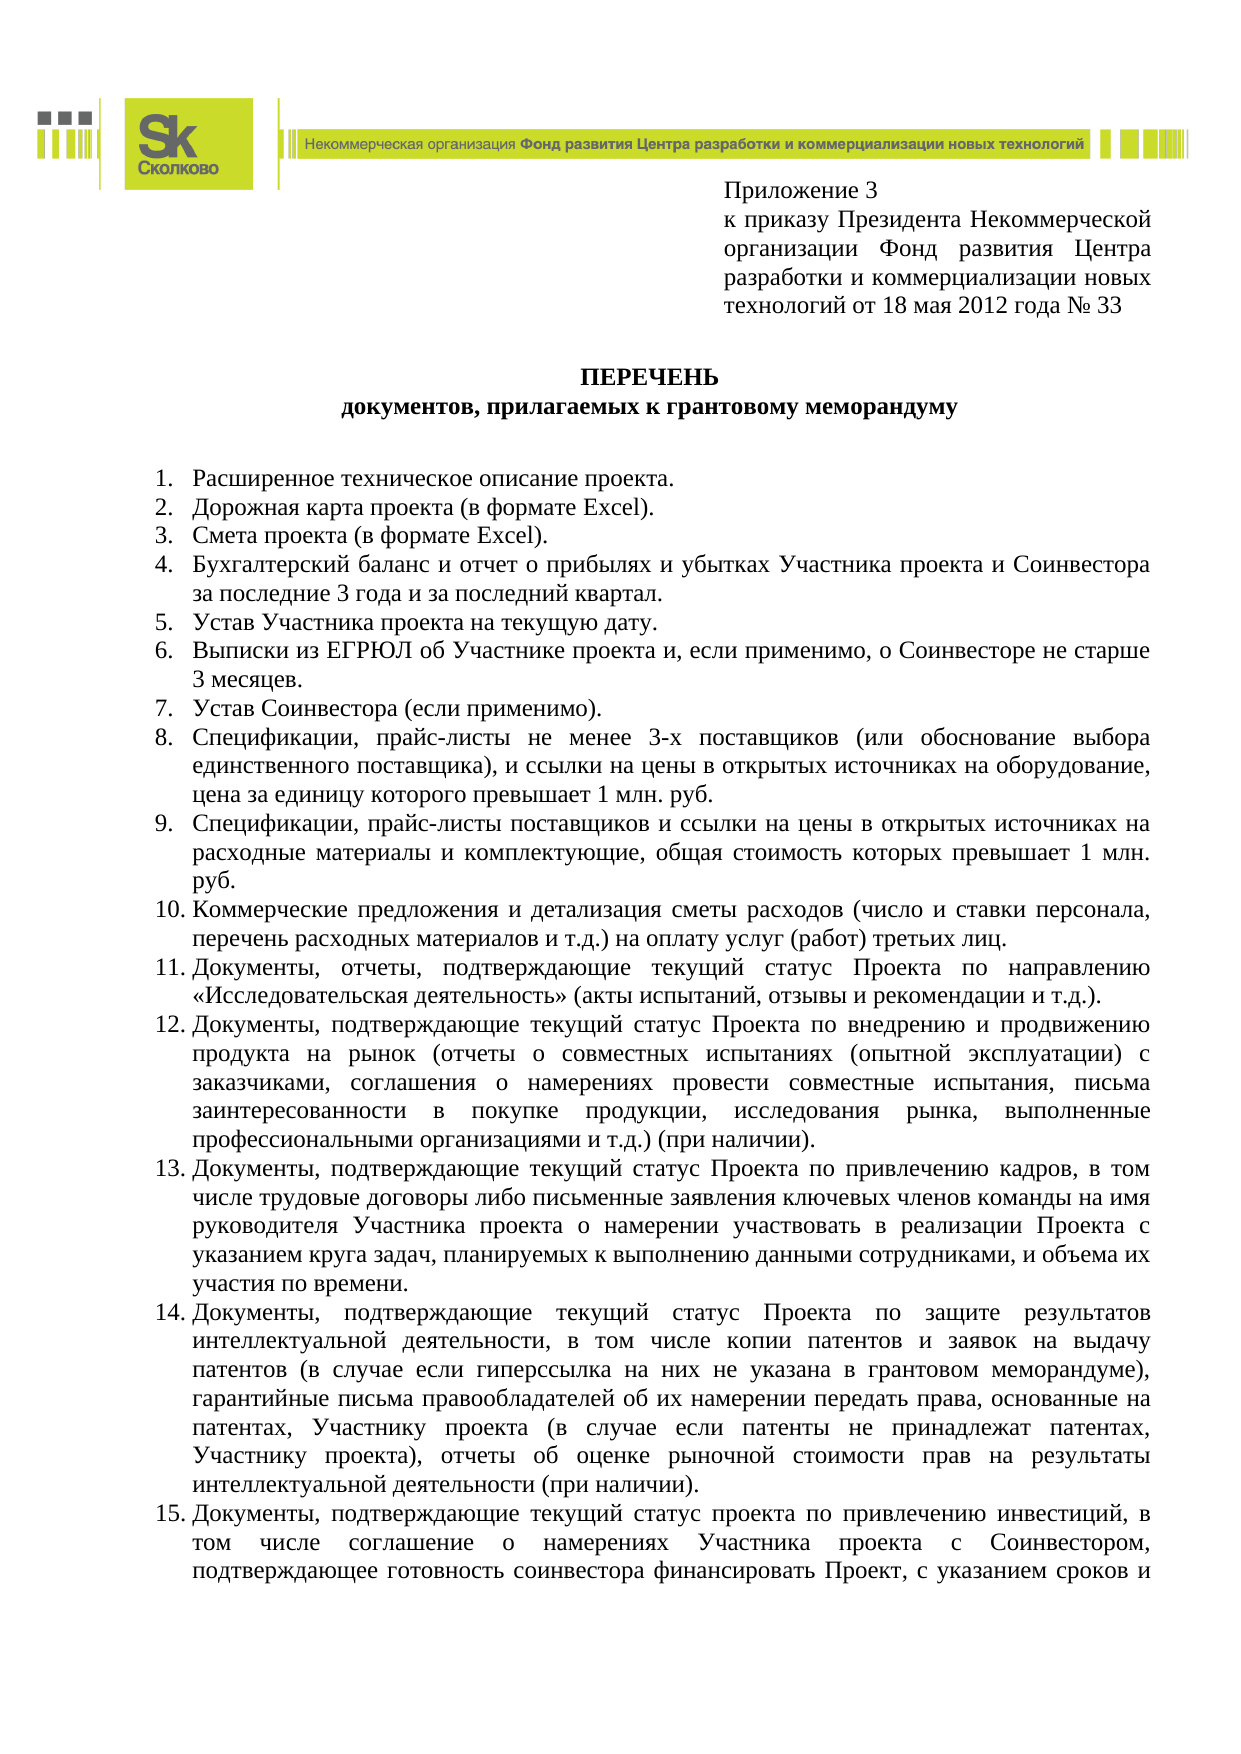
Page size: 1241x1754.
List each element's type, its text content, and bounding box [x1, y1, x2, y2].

list Устав Участника проекта на текущую дату. [154, 607, 1152, 636]
list Выписки из ЕГРЮЛ об Участнике проекта и, если применимо, о Соинвесторе не старше 3 месяцев. [154, 636, 1152, 693]
list Смета проекта (в формате Excel). [154, 521, 1152, 549]
list Документы, подтверждающие текущий статус Проекта по привлечению кадров, в том числе трудовые договоры либо письменные заявления ключевых членов команды на имя руководителя Участника проекта о намерении участвовать в реализации Проекта с указанием круга задач, планируемых к выполнению данными сотрудниками, и объема их участия по времени. [154, 1153, 1152, 1297]
list Бухгалтерский баланс и отчет о прибылях и убытках Участника проекта и Соинвестора за последние 3 года и за последний квартал. [154, 549, 1152, 607]
list Расширенное техническое описание проекта. [154, 463, 1152, 492]
text документов, прилагаемых к грантовому меморандуму [148, 391, 1152, 420]
picture [0, 7, 1241, 215]
list Коммерческие предложения и детализация сметы расходов (число и ставки персонала, перечень расходных материалов и т.д.) на оплату услуг (работ) третьих лиц. [154, 894, 1152, 952]
text Приложение 3 [724, 176, 1152, 204]
list Документы, отчеты, подтверждающие текущий статус Проекта по направлению «Исследовательская деятельность» (акты испытаний, отзывы и рекомендации и т.д.). [154, 952, 1152, 1009]
list Спецификации, прайс-листы не менее 3-х поставщиков (или обоснование выбора единственного поставщика), и ссылки на цены в открытых источниках на оборудование, цена за единицу которого превышает 1 млн. руб. [154, 722, 1152, 808]
list Документы, подтверждающие текущий статус Проекта по внедрению и продвижению продукта на рынок (отчеты о совместных испытаниях (опытной эксплуатации) с заказчиками, соглашения о намерениях провести совместные испытания, письма заинтересованности в покупке продукции, исследования рынка, выполненные профессиональными организациями и т.д.) (при наличии). [154, 1009, 1152, 1153]
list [155, 1498, 1152, 1584]
text ПЕРЕЧЕНЬ [148, 362, 1152, 391]
list Устав Соинвестора (если применимо). [154, 693, 1152, 722]
text к приказу Президента Некоммерческой организации Фонд развития Центра разработки и коммерциализации новых технологий от 18 мая 2012 года № 33 [724, 204, 1152, 319]
list Дорожная карта проекта (в формате Excel). [154, 492, 1152, 521]
list Спецификации, прайс-листы поставщиков и ссылки на цены в открытых источниках на расходные материалы и комплектующие, общая стоимость которых превышает 1 млн. руб. [154, 808, 1152, 894]
list Документы, подтверждающие текущий статус Проекта по защите результатов интеллектуальной деятельности, в том числе копии патентов и заявок на выдачу патентов (в случае если гиперссылка на них не указана в грантовом меморандуме), гарантийные письма правообладателей об их намерении передать права, основанные на патентах, Участнику проекта (в случае если патенты не принадлежат патентах, Участнику проекта), отчеты об оценке рыночной стоимости прав на результаты интеллектуальной деятельности (при наличии). [154, 1297, 1152, 1498]
